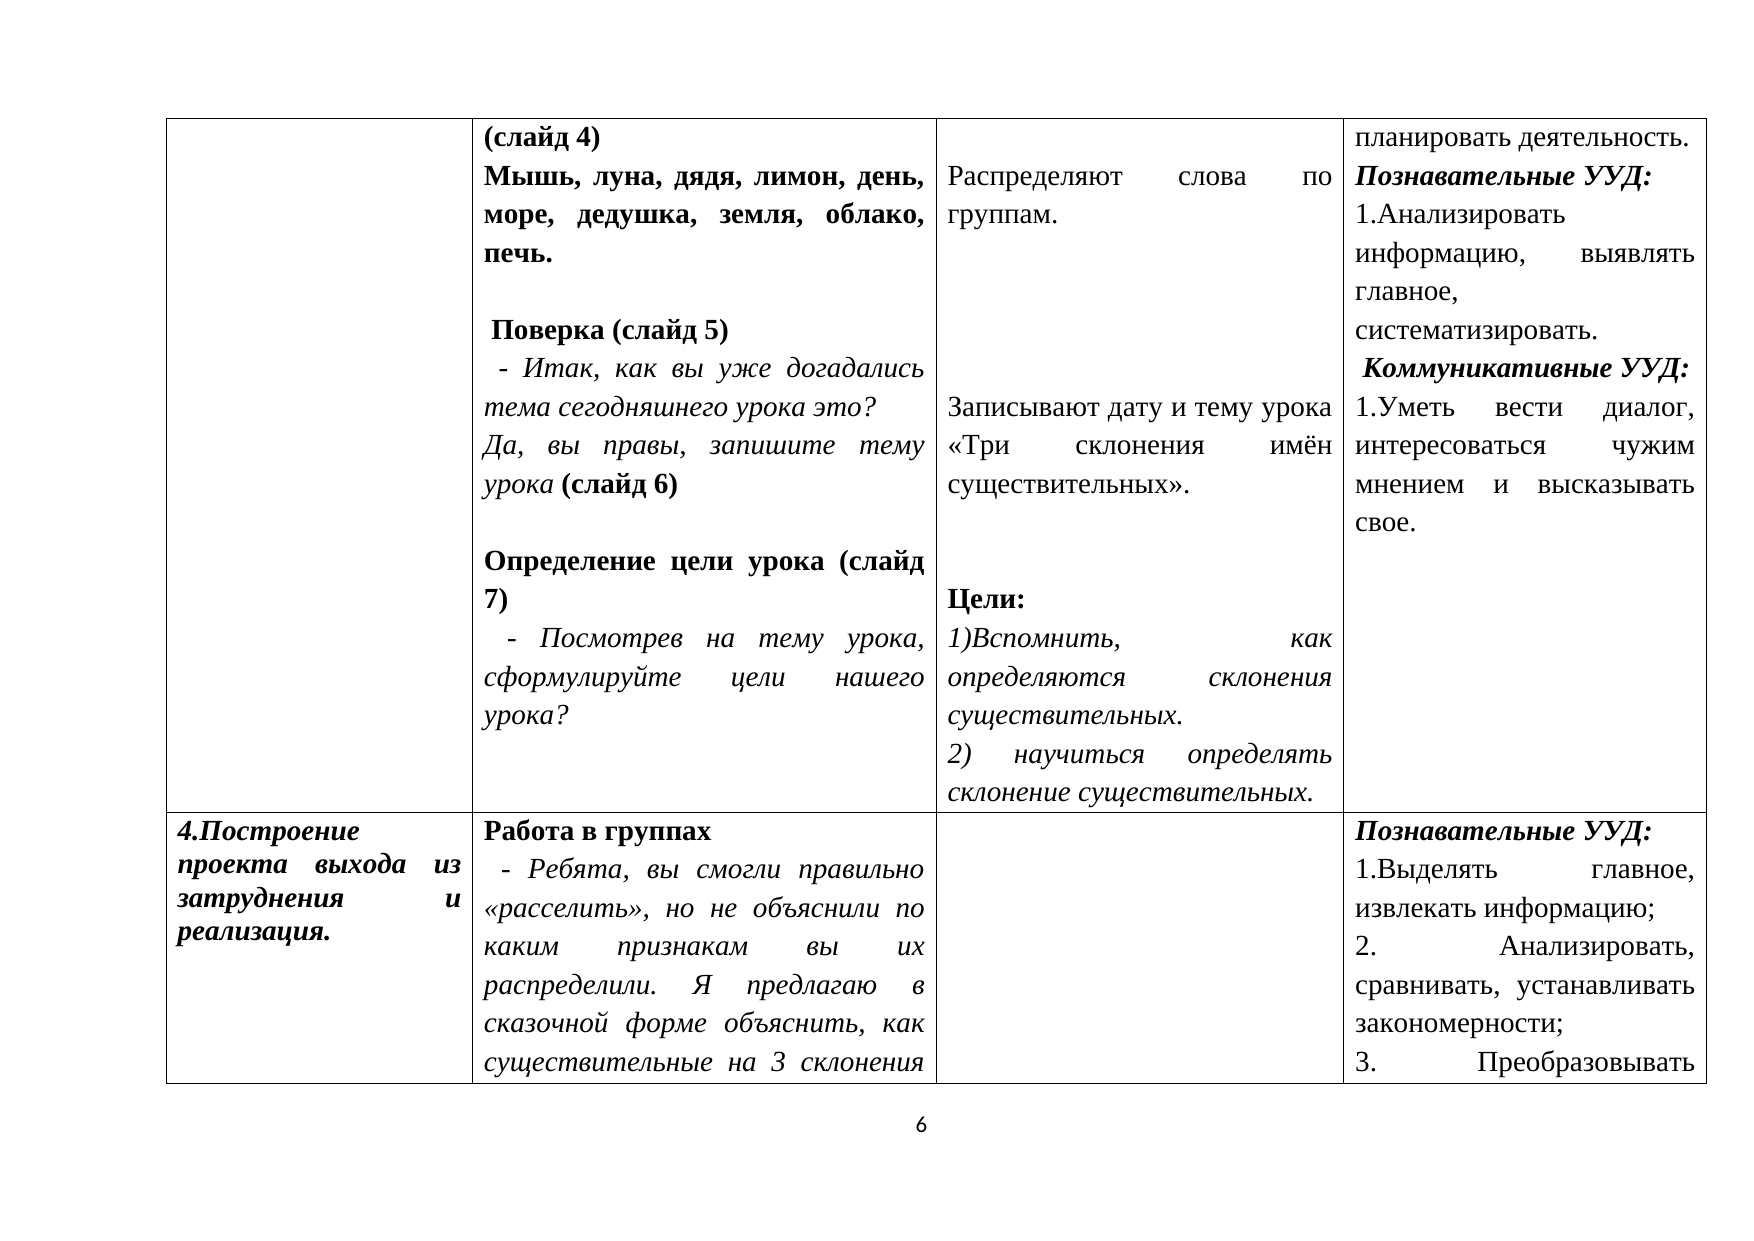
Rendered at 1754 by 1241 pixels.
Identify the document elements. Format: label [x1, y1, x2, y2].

table_cell [473, 813, 936, 1083]
table_cell [1344, 119, 1706, 812]
table_cell [167, 813, 472, 1083]
table_cell [937, 119, 1343, 812]
table_cell [473, 119, 936, 812]
table_cell [1344, 813, 1706, 1083]
table_cell [167, 119, 472, 812]
table_cell [937, 813, 1343, 1083]
